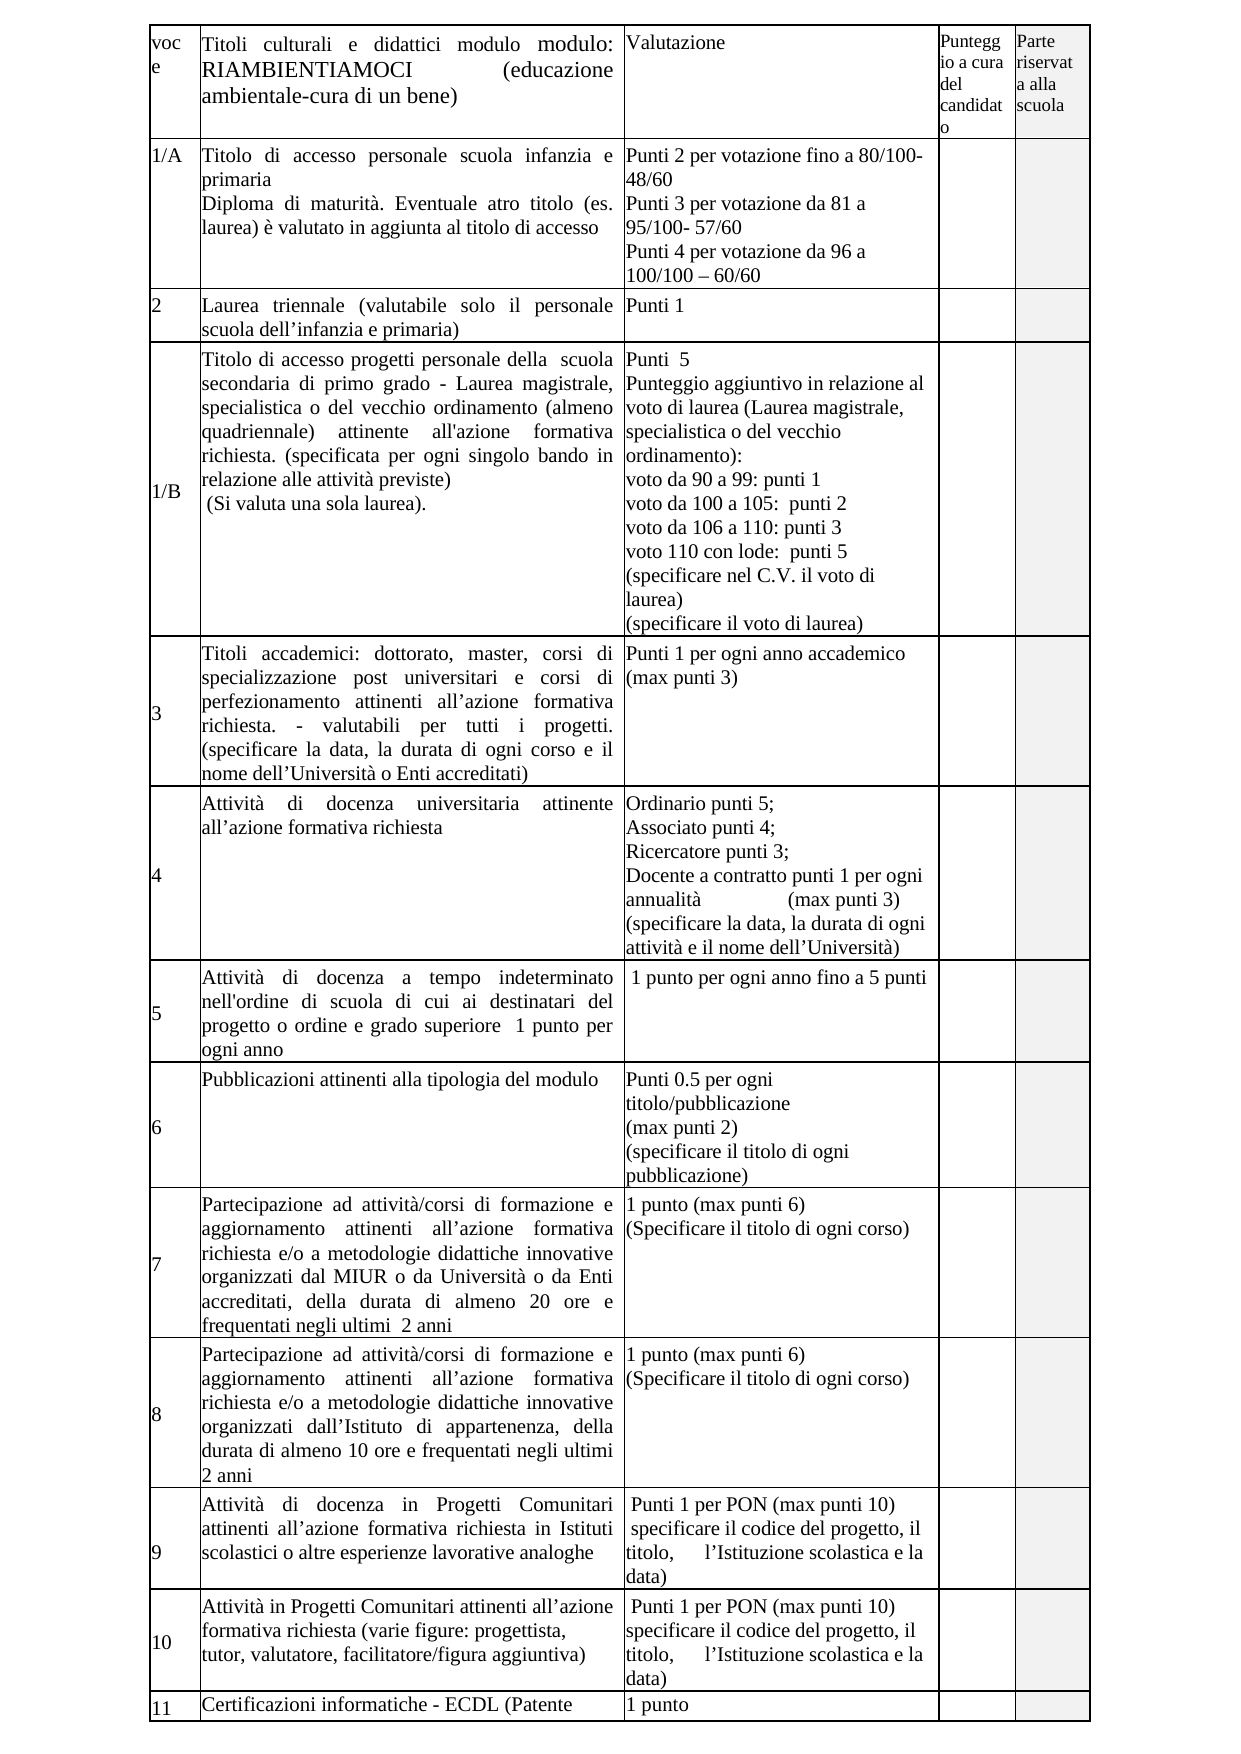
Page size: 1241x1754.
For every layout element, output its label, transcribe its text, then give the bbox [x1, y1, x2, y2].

table_cell [940, 787, 1015, 959]
table_cell Laurea triennale (valutabile solo il personale scuola dell’infanzia e primaria) [201, 289, 624, 341]
table_cell [940, 1488, 1015, 1588]
table_cell Attività di docenza universitaria attinente all’azione formativa richiesta [201, 787, 624, 959]
table_cell [1016, 343, 1089, 635]
table_cell Titolo di accesso personale scuola infanzia e primaria Diploma di maturità. Eventuale atro titolo (es. laurea) è valutato in aggiunta al titolo di accesso [201, 139, 624, 287]
table_cell [1016, 1188, 1089, 1337]
table_cell [940, 637, 1015, 785]
table_cell 1/A [151, 139, 200, 287]
table_cell 7 [151, 1188, 200, 1337]
table_cell Punti 2 per votazione fino a 80/100-48/60 Punti 3 per votazione da 81 a 95/100- 57/60 Punti 4 per votazione da 96 a 100/100 – 60/60 [625, 139, 938, 287]
table_header Valutazione [625, 26, 938, 137]
table_cell [940, 961, 1015, 1061]
table_cell [1016, 1488, 1089, 1588]
table_cell Attività in Progetti Comunitari attinenti all’azione formativa richiesta (varie figure: progettista, tutor, valutatore, facilitatore/figura aggiuntiva) [201, 1590, 624, 1690]
table_cell [940, 289, 1015, 341]
table_cell 8 [151, 1338, 200, 1487]
table_cell Partecipazione ad attività/corsi di formazione e aggiornamento attinenti all’azione formativa richiesta e/o a metodologie didattiche innovative organizzati dall’Istituto di appartenenza, della durata di almeno 10 ore e frequentati negli ultimi 2 anni [201, 1338, 624, 1487]
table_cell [201, 1692, 624, 1720]
table_cell [940, 1692, 1015, 1720]
table_cell 2 [151, 289, 200, 341]
table_cell 10 [151, 1590, 200, 1690]
table_cell 11 [151, 1692, 200, 1720]
table_cell 5 [151, 961, 200, 1061]
table_cell 4 [151, 787, 200, 959]
table_cell [1016, 1338, 1089, 1487]
table_cell Punti 1 per PON (max punti 10) specificare il codice del progetto, il titolo, l’Istituzione scolastica e la data) [625, 1488, 938, 1588]
table_cell 1 punto per ogni anno fino a 5 punti [625, 961, 938, 1061]
table_cell 1 punto (max punti 6) (Specificare il titolo di ogni corso) [625, 1188, 938, 1337]
table_cell Punti 5 Punteggio aggiuntivo in relazione al voto di laurea (Laurea magistrale, specialistica o del vecchio ordinamento): voto da 90 a 99: punti 1 voto da 100 a 105: punti 2 voto da 106 a 110: punti 3 voto 110 con lode: punti 5 (specificare nel C.V. il voto di laurea) (specificare il voto di laurea) [625, 343, 938, 635]
table_cell [940, 1590, 1015, 1690]
table_cell Ordinario punti 5; Associato punti 4; Ricercatore punti 3; Docente a contratto punti 1 per ogni annualità (max punti 3) (specificare la data, la durata di ogni attività e il nome dell’Università) [625, 787, 938, 959]
table_cell Titoli accademici: dottorato, master, corsi di specializzazione post universitari e corsi di perfezionamento attinenti all’azione formativa richiesta. - valutabili per tutti i progetti. (specificare la data, la durata di ogni corso e il nome dell’Università o Enti accreditati) [201, 637, 624, 785]
table_cell Pubblicazioni attinenti alla tipologia del modulo [201, 1063, 624, 1187]
table_cell [940, 343, 1015, 635]
table_cell [1016, 961, 1089, 1061]
table_header Parte riservata alla scuola [1016, 26, 1089, 137]
table_header Punteggio a cura del candidato [940, 26, 1015, 137]
table_header voce [151, 26, 200, 137]
table_cell Partecipazione ad attività/corsi di formazione e aggiornamento attinenti all’azione formativa richiesta e/o a metodologie didattiche innovative organizzati dal MIUR o da Università o da Enti accreditati, della durata di almeno 20 ore e frequentati negli ultimi 2 anni [201, 1188, 624, 1337]
table_cell Punti 0.5 per ogni titolo/pubblicazione (max punti 2) (specificare il titolo di ogni pubblicazione) [625, 1063, 938, 1187]
table_cell [1016, 1063, 1089, 1187]
table_cell Punti 1 [625, 289, 938, 341]
table_cell [1016, 637, 1089, 785]
table_cell Attività di docenza in Progetti Comunitari attinenti all’azione formativa richiesta in Istituti scolastici o altre esperienze lavorative analoghe [201, 1488, 624, 1588]
table_cell Attività di docenza a tempo indeterminato nell'ordine di scuola di cui ai destinatari del progetto o ordine e grado superiore 1 punto per ogni anno [201, 961, 624, 1061]
table_cell Punti 1 per ogni anno accademico (max punti 3) [625, 637, 938, 785]
table_cell [1016, 787, 1089, 959]
table_cell [940, 139, 1015, 287]
table_cell Titolo di accesso progetti personale della scuola secondaria di primo grado - Laurea magistrale, specialistica o del vecchio ordinamento (almeno quadriennale) attinente all'azione formativa richiesta. (specificata per ogni singolo bando in relazione alle attività previste) (Si valuta una sola laurea). [201, 343, 624, 635]
table_cell 1/B [151, 343, 200, 635]
table_header Titoli culturali e didattici modulo modulo: RIAMBIENTIAMOCI (educazione ambientale-cura di un bene) [201, 26, 624, 137]
table_cell [940, 1063, 1015, 1187]
table_cell [940, 1338, 1015, 1487]
table_cell [1016, 1590, 1089, 1690]
table_cell [1016, 139, 1089, 287]
table_cell [940, 1188, 1015, 1337]
table_cell Punti 1 per PON (max punti 10) specificare il codice del progetto, il titolo, l’Istituzione scolastica e la data) [625, 1590, 938, 1690]
table_cell 1 punto (max punti 6) (Specificare il titolo di ogni corso) [625, 1338, 938, 1487]
table_cell 3 [151, 637, 200, 785]
table_cell [1016, 1692, 1089, 1720]
table_cell [1016, 289, 1089, 341]
table_cell 6 [151, 1063, 200, 1187]
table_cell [625, 1692, 938, 1720]
table_cell 9 [151, 1488, 200, 1588]
